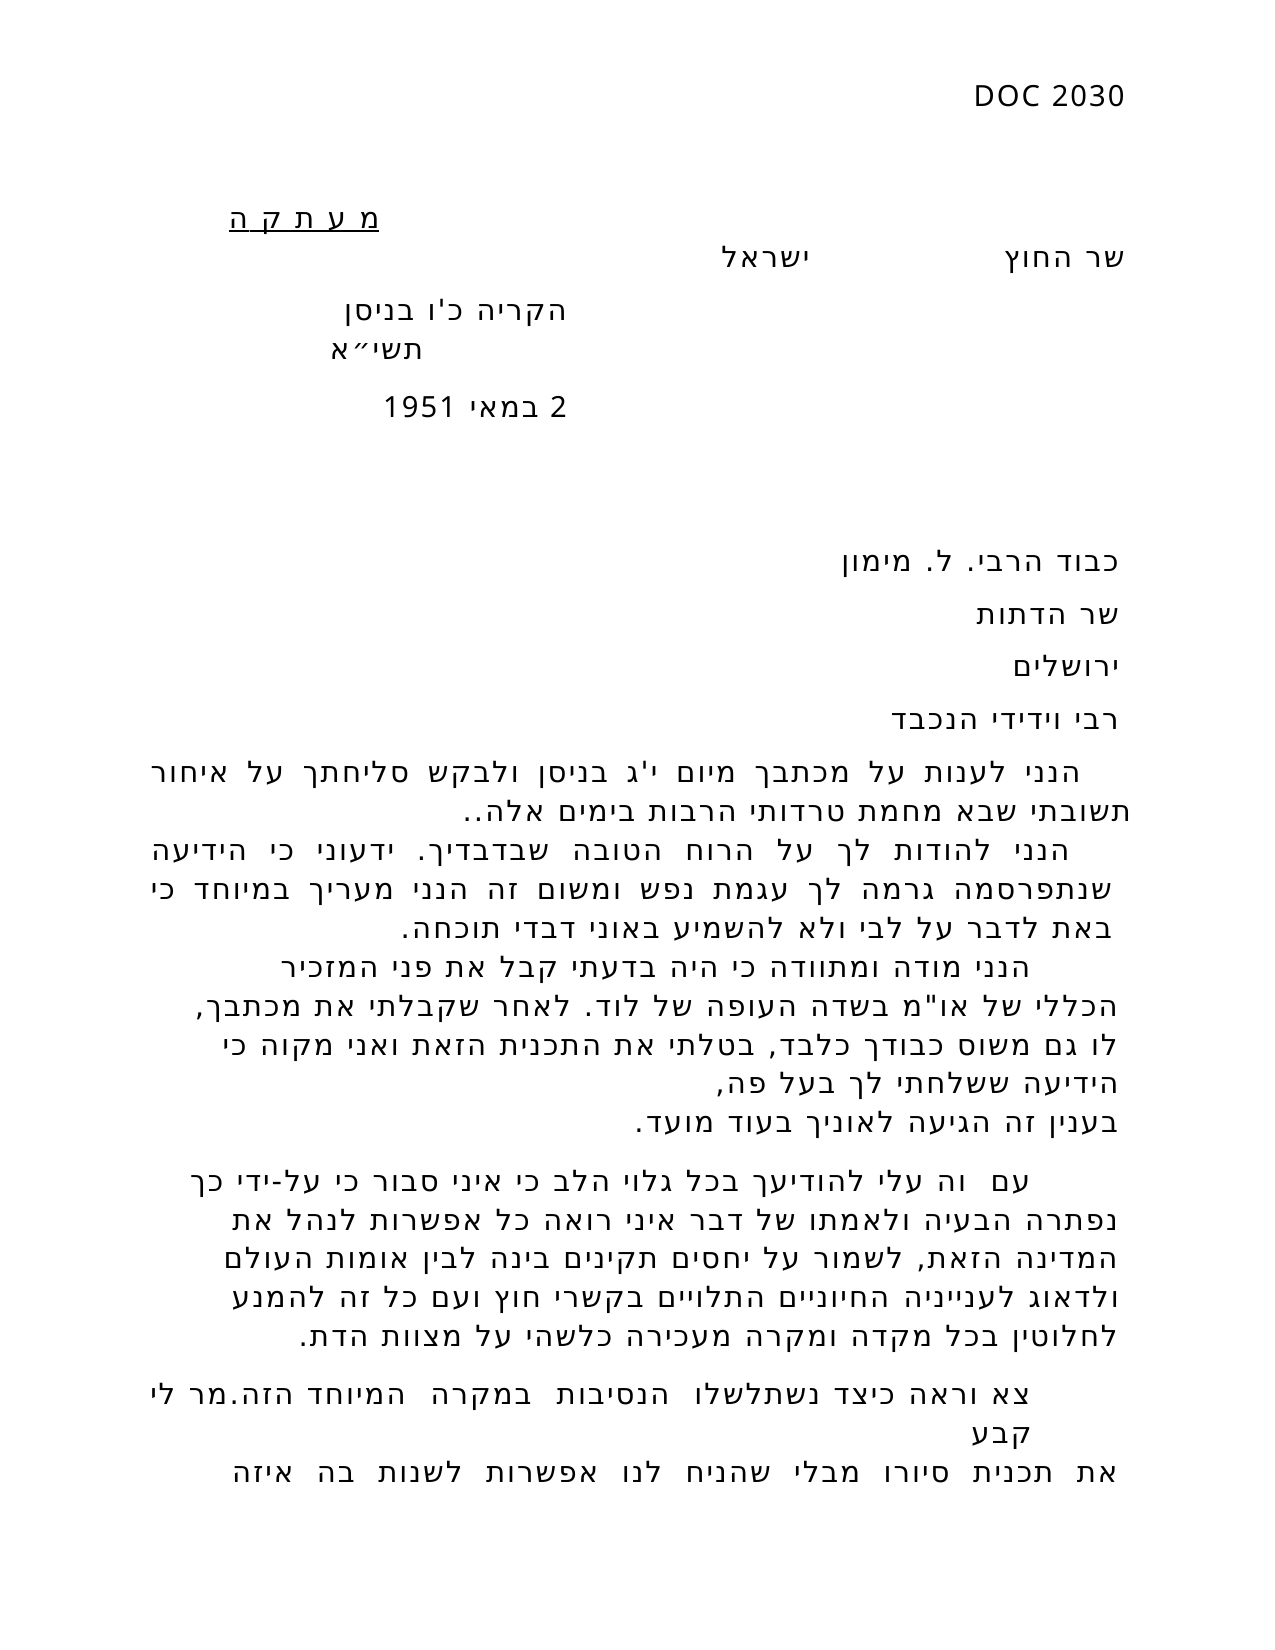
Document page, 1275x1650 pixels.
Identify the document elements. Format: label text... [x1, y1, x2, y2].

text מ ע ת ק ה [150, 201, 379, 235]
text שר הדתות [150, 597, 1119, 631]
text כבוד הרבי. ל. מימון [150, 544, 1119, 578]
text רבי וידידי הנכבד [150, 702, 1119, 736]
text הקריה כ'ו בניסן תשי״א [262, 293, 567, 366]
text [231, 1455, 1119, 1489]
text צא וראה כיצד נשתלשלו הנסיבות במקרה המיוחד הזה.מר לי קבע [150, 1377, 1031, 1450]
text 2 במאי 1951 [262, 386, 567, 426]
text בענין זה הגיעה לאוניך בעוד מועד. [150, 1106, 1119, 1140]
text שר החוץ ישראל [150, 240, 1125, 274]
text DOC 2030 [150, 75, 1125, 115]
text ירושלים [150, 650, 1119, 684]
text עם וה עלי להודיעך בכל גלוי הלב כי איני סבור כי על-ידי כך נפתרה הבעיה ולאמתו של דבר איני רואה כל אפשרות לנהל את המדינה הזאת, לשמור על יחסים תקינים בינה לבין אומות העולם ולדאוג לענייניה החיוניים התלויים בקשרי חוץ ועם כל זה להמנע לחלוטין בכל מקדה ומקרה מעכירה כלשהי על מצוות הדת. [187, 1164, 1119, 1354]
text הנני להודות לך על הרוח הטובה שבדבדיך. ידעוני כי הידיעה שנתפרסמה גרמה לך עגמת נפש ומשום זה הנני מעריך במיוחד כי באת לדבר על לבי ולא להשמיע באוני דבדי תוכחה. [150, 833, 1113, 945]
text הנני מודה ומתוודה כי היה בדעתי קבל את פני המזכיר הכללי של או"מ בשדה העופה של לוד. לאחר שקבלתי את מכתבך, לו גם משוס כבודך כלבד, בטלתי את התכנית הזאת ואני מקוה כי הידיעה ששלחתי לך בעל פה, [187, 950, 1119, 1101]
text הנני לענות על מכתבך מיום י'ג בניסן ולבקש סליחתך על איחור תשובתי שבא מחמת טרדותי הרבות בימים אלה.. [150, 755, 1132, 828]
